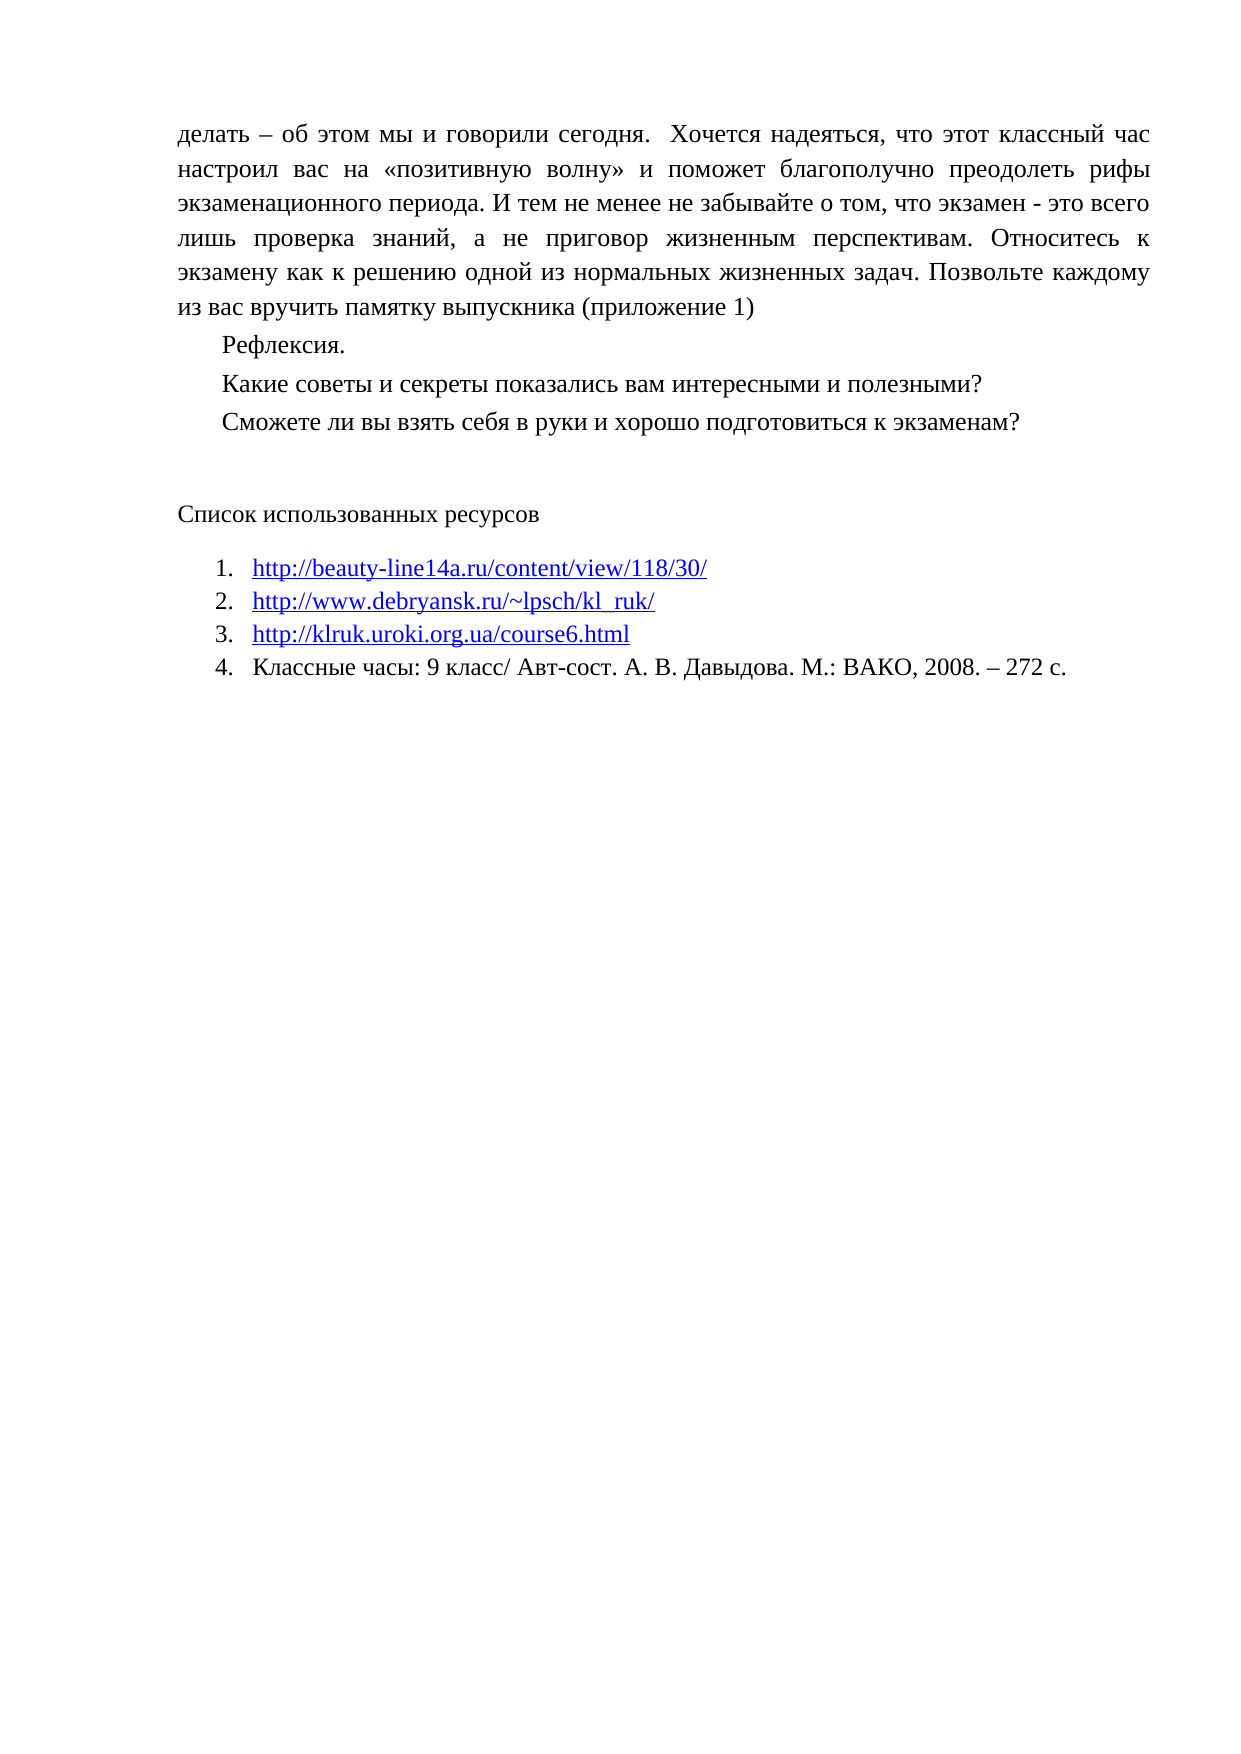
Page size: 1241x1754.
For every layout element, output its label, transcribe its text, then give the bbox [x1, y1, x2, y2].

text Список использованных ресурсов [177, 499, 1152, 528]
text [177, 118, 1152, 321]
list http://klruk.uroki.org.ua/course6.html [215, 619, 1152, 648]
list http://www.debryansk.ru/~lpsch/kl_ruk/ [215, 586, 1152, 614]
list http://beauty-line14a.ru/content/view/118/30/ [215, 553, 1152, 582]
text Сможете ли вы взять себя в руки и хорошо подготовиться к экзаменам? [177, 406, 1152, 436]
text Рефлексия. [177, 329, 1152, 359]
text Какие советы и секреты показались вам интересными и полезными? [177, 368, 1152, 398]
list Классные часы: 9 класс/ Авт-сост. А. В. Давыдова. М.: ВАКО, 2008. – 272 с. [215, 652, 1152, 681]
